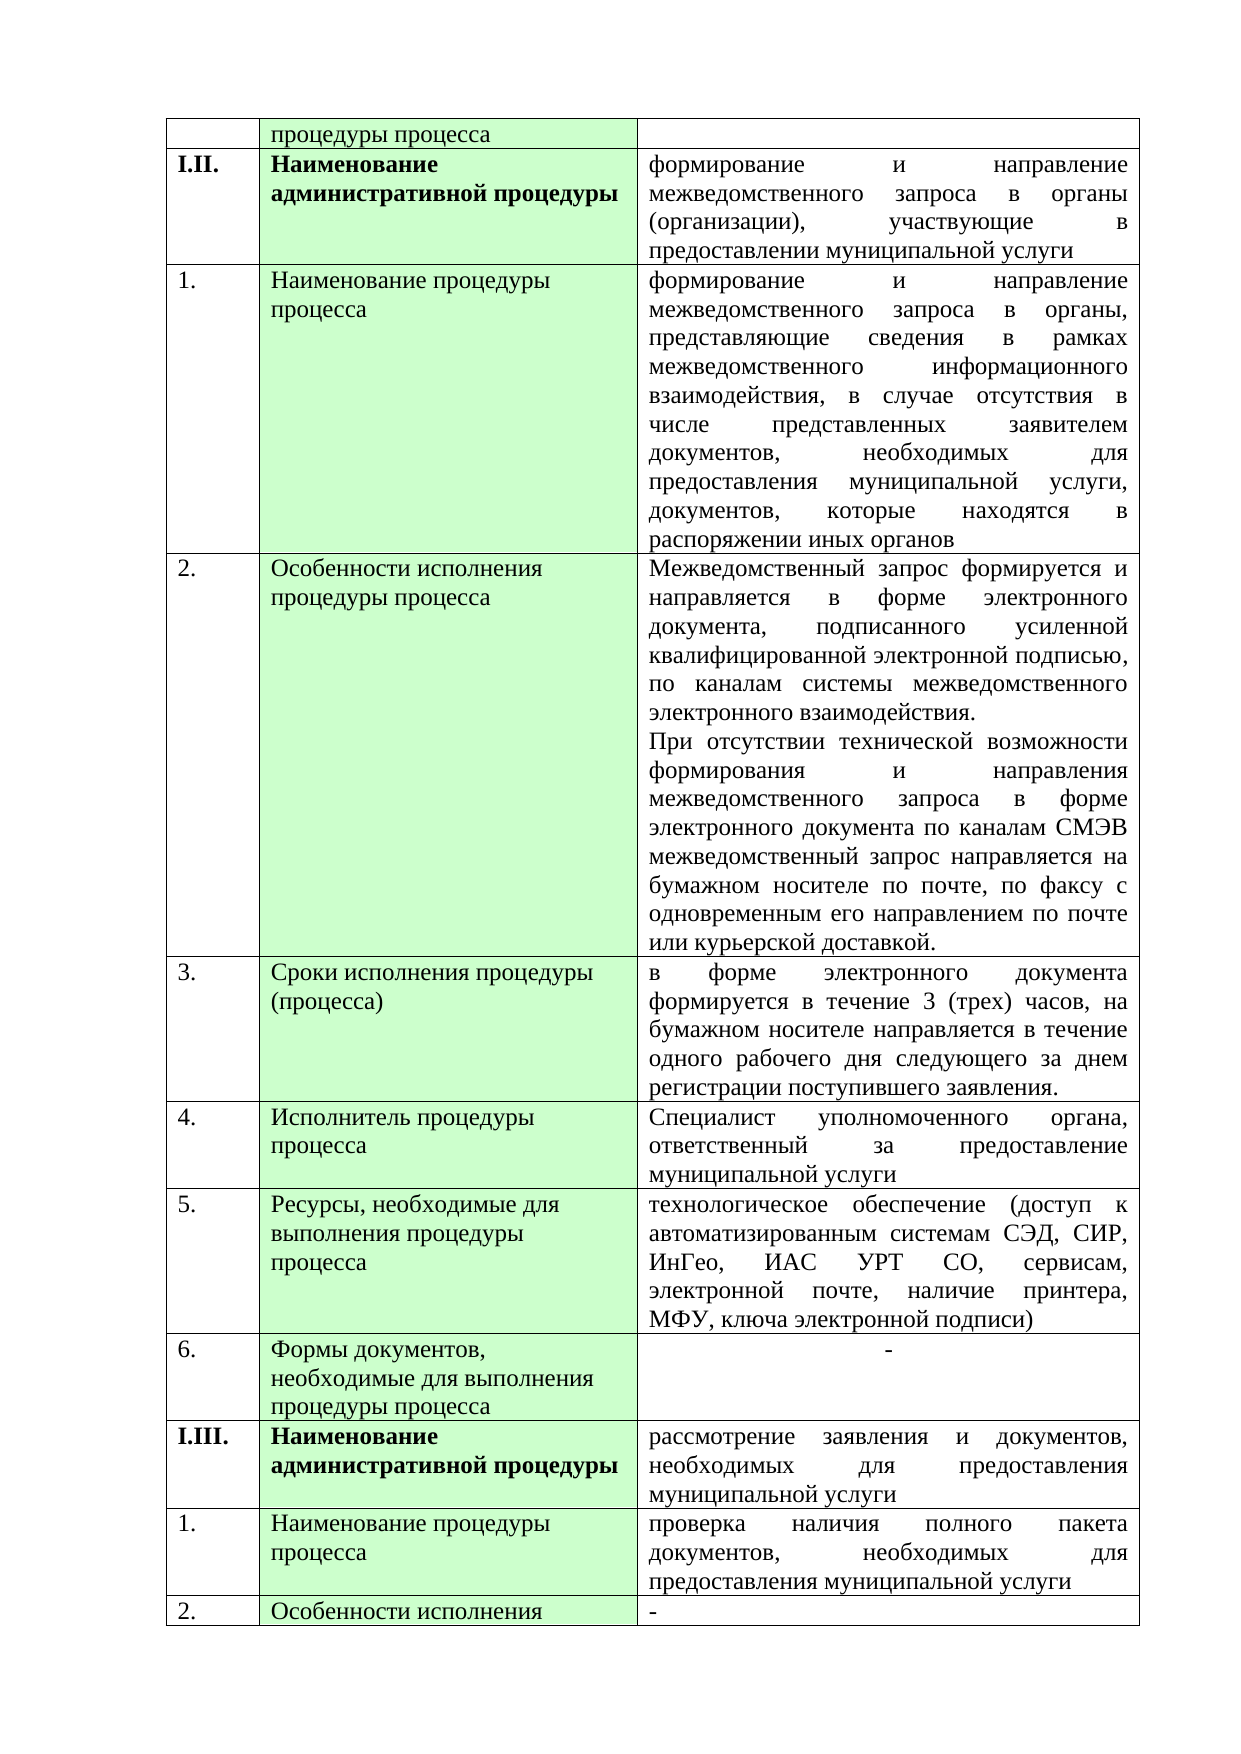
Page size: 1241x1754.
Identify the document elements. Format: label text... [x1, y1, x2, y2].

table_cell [260, 119, 637, 148]
table_cell Наименование процедуры процесса [260, 265, 637, 552]
table_cell I.II. [167, 149, 259, 264]
table_cell Наименование административной процедуры [260, 1421, 637, 1507]
table_cell [167, 119, 259, 148]
table_cell Особенности исполнения процедуры процесса [260, 554, 637, 956]
table_cell рассмотрение заявления и документов, необходимых для предоставления муниципальной услуги [638, 1421, 1139, 1507]
table_cell Формы документов, необходимые для выполнения процедуры процесса [260, 1334, 637, 1420]
table_cell [167, 265, 259, 552]
table_cell в форме электронного документа формируется в течение 3 (трех) часов, на бумажном носителе направляется в течение одного рабочего дня следующего за днем регистрации поступившего заявления. [638, 957, 1139, 1101]
table_cell 2. [167, 1596, 259, 1624]
table_cell формирование и направление межведомственного запроса в органы, представляющие сведения в рамках межведомственного информационного взаимодействия, в случае отсутствия в числе представленных заявителем документов, необходимых для предоставления муниципальной услуги, документов, которые находятся в распоряжении иных органов [638, 265, 1139, 552]
table_cell проверка наличия полного пакета документов, необходимых для предоставления муниципальной услуги [638, 1509, 1139, 1595]
table_cell [167, 1102, 259, 1188]
table_cell Исполнитель процедуры процесса [260, 1102, 637, 1188]
table_cell Наименование административной процедуры [260, 149, 637, 264]
table_cell [167, 1189, 259, 1333]
table_cell Межведомственный запрос формируется и направляется в форме электронного документа, подписанного усиленной квалифицированной электронной подписью, по каналам системы межведомственного электронного взаимодействия. При отсутствии технической возможности формирования и направления межведомственного запроса в форме электронного документа по каналам СМЭВ межведомственный запрос направляется на бумажном носителе по почте, по факсу с одновременным его направлением по почте или курьерской доставкой. [638, 554, 1139, 956]
table_cell [167, 957, 259, 1101]
table_cell Ресурсы, необходимые для выполнения процедуры процесса [260, 1189, 637, 1333]
table_cell I.III. [167, 1421, 259, 1507]
table_cell Наименование процедуры процесса [260, 1509, 637, 1595]
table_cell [260, 1596, 637, 1624]
table_cell формирование и направление межведомственного запроса в органы (организации), участвующие в предоставлении муниципальной услуги [638, 149, 1139, 264]
table_cell Сроки исполнения процедуры (процесса) [260, 957, 637, 1101]
table_cell - [638, 1334, 1139, 1420]
table_cell [167, 554, 259, 956]
table_cell - [638, 1596, 1139, 1624]
table_cell - [638, 119, 1139, 148]
table_cell 1. [167, 1509, 259, 1595]
table_cell [167, 1334, 259, 1420]
table_cell Специалист уполномоченного органа, ответственный за предоставление муниципальной услуги [638, 1102, 1139, 1188]
table_cell технологическое обеспечение (доступ к автоматизированным системам СЭД, СИР, ИнГео, ИАС УРТ СО, сервисам, электронной почте, наличие принтера, МФУ, ключа электронной подписи) [638, 1189, 1139, 1333]
